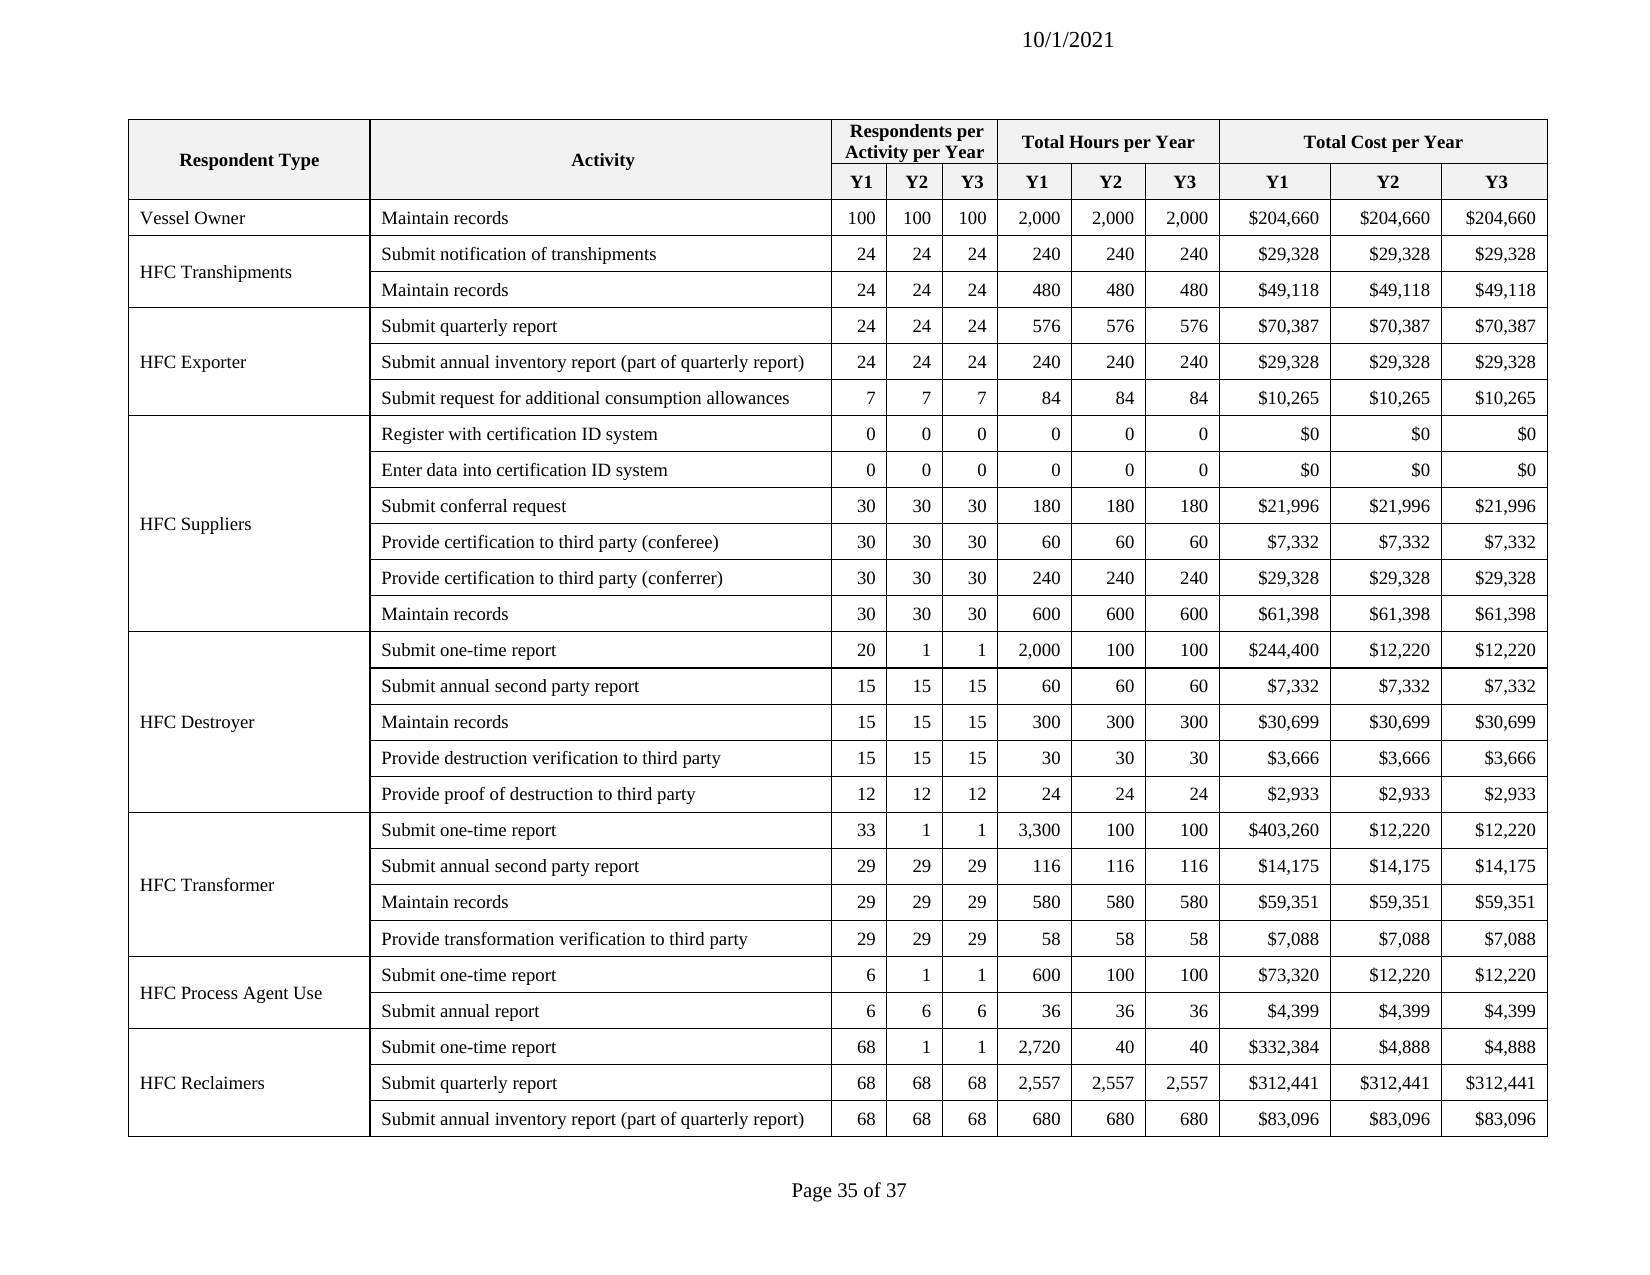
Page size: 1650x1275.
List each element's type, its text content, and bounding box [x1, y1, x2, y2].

table_cell $7,332 [1220, 524, 1330, 559]
table_cell 600 [1146, 596, 1219, 631]
table_cell 68 [832, 1101, 886, 1136]
table_cell $12,220 [1331, 813, 1441, 848]
table_cell $12,220 [1442, 632, 1547, 667]
table_cell $29,328 [1331, 236, 1441, 271]
table_cell 24 [832, 344, 886, 379]
table_cell 240 [1072, 560, 1145, 595]
table_cell $83,096 [1220, 1101, 1330, 1136]
table_cell HFC Exporter [129, 308, 369, 415]
table_cell $29,328 [1442, 344, 1547, 379]
table_header Respondents per Activity per Year [832, 120, 997, 163]
table_cell 24 [943, 344, 997, 379]
table_cell 15 [832, 705, 886, 739]
table_cell 300 [1072, 705, 1145, 739]
table_cell $29,328 [1331, 560, 1441, 595]
table_cell $29,328 [1220, 344, 1330, 379]
table_cell Submit one-time report [371, 957, 831, 992]
table_cell $14,175 [1331, 849, 1441, 884]
table_cell 30 [998, 741, 1071, 776]
table_cell 116 [1146, 849, 1219, 884]
table_cell 1 [943, 813, 997, 848]
table_cell Register with certification ID system [371, 416, 831, 451]
table_cell $0 [1442, 452, 1547, 487]
table_cell $12,220 [1442, 813, 1547, 848]
table_cell Submit one-time report [371, 813, 831, 848]
table_cell 1 [887, 813, 942, 848]
table_cell 100 [1072, 957, 1145, 992]
table_cell Provide destruction verification to third party [371, 741, 831, 776]
table_cell $29,328 [1442, 560, 1547, 595]
table_cell 100 [1072, 632, 1145, 667]
table_cell 100 [832, 200, 886, 235]
table_cell 15 [832, 669, 886, 703]
table_cell 24 [832, 308, 886, 343]
table_cell $21,996 [1331, 488, 1441, 523]
table_cell 36 [1146, 993, 1219, 1028]
table_cell 7 [832, 380, 886, 415]
table_cell $2,933 [1220, 777, 1330, 812]
table_cell 2,720 [998, 1029, 1071, 1064]
table_cell 30 [943, 488, 997, 523]
table_cell 30 [1072, 741, 1145, 776]
table_cell $2,933 [1442, 777, 1547, 812]
table_cell 15 [832, 741, 886, 776]
table_cell 29 [887, 921, 942, 956]
table_cell $2,933 [1331, 777, 1441, 812]
table_cell HFC Reclaimers [129, 1029, 369, 1136]
table_cell 0 [887, 452, 942, 487]
table_cell Submit annual report [371, 993, 831, 1028]
table_cell 60 [1072, 669, 1145, 703]
table_cell 24 [832, 236, 886, 271]
table_cell 576 [998, 308, 1071, 343]
table_cell $4,888 [1331, 1029, 1441, 1064]
table_cell 2,557 [1146, 1065, 1219, 1100]
table_cell 300 [998, 705, 1071, 739]
table_cell 29 [832, 849, 886, 884]
table_cell Maintain records [371, 200, 831, 235]
table_cell $30,699 [1442, 705, 1547, 739]
table_cell $3,666 [1442, 741, 1547, 776]
table_cell 580 [1072, 885, 1145, 920]
table_cell Y1 [832, 164, 886, 199]
table_cell $83,096 [1442, 1101, 1547, 1136]
table_cell 6 [832, 957, 886, 992]
table_cell 30 [832, 524, 886, 559]
table_cell 1 [887, 632, 942, 667]
table_cell Y2 [1331, 164, 1441, 199]
table_cell $59,351 [1442, 885, 1547, 920]
table_cell Submit annual second party report [371, 849, 831, 884]
table_cell Provide certification to third party (conferrer) [371, 560, 831, 595]
table_cell $0 [1331, 452, 1441, 487]
table_cell 680 [998, 1101, 1071, 1136]
table_cell 12 [887, 777, 942, 812]
table_cell $10,265 [1331, 380, 1441, 415]
table_cell 36 [998, 993, 1071, 1028]
table_cell 15 [887, 741, 942, 776]
table_cell 240 [1146, 236, 1219, 271]
table_cell $61,398 [1331, 596, 1441, 631]
table_cell 116 [998, 849, 1071, 884]
table_cell Submit annual inventory report (part of quarterly report) [371, 1101, 831, 1136]
table_header Activity [371, 120, 831, 199]
table_cell 100 [1146, 813, 1219, 848]
table_cell $7,332 [1331, 524, 1441, 559]
table_cell Maintain records [371, 272, 831, 307]
table_cell 24 [998, 777, 1071, 812]
table_cell 1 [943, 632, 997, 667]
table_cell 2,557 [1072, 1065, 1145, 1100]
table_cell 480 [1146, 272, 1219, 307]
table_cell $7,088 [1442, 921, 1547, 956]
table_cell Y2 [1072, 164, 1145, 199]
table_cell $59,351 [1220, 885, 1330, 920]
table_cell 30 [1146, 741, 1219, 776]
table_cell $61,398 [1220, 596, 1330, 631]
table_cell 6 [832, 993, 886, 1028]
table_cell 0 [832, 452, 886, 487]
table_cell 600 [1072, 596, 1145, 631]
table_cell 68 [943, 1101, 997, 1136]
table_cell $70,387 [1442, 308, 1547, 343]
table_cell 680 [1072, 1101, 1145, 1136]
table_cell 30 [832, 488, 886, 523]
table_cell HFC Process Agent Use [129, 957, 369, 1028]
table_cell $29,328 [1220, 236, 1330, 271]
table_cell $14,175 [1220, 849, 1330, 884]
table_cell $7,332 [1442, 524, 1547, 559]
table_cell $7,332 [1442, 669, 1547, 703]
table_cell 36 [1072, 993, 1145, 1028]
table_cell Provide transformation verification to third party [371, 921, 831, 956]
table_cell 68 [832, 1029, 886, 1064]
table_cell $12,220 [1442, 957, 1547, 992]
table_cell 24 [887, 344, 942, 379]
table_cell 1 [943, 1029, 997, 1064]
table_cell 60 [998, 669, 1071, 703]
table_cell 576 [1072, 308, 1145, 343]
table_cell 240 [1072, 236, 1145, 271]
table_cell 24 [832, 272, 886, 307]
table_cell HFC Destroyer [129, 632, 369, 812]
table_cell $7,088 [1331, 921, 1441, 956]
table_cell 58 [998, 921, 1071, 956]
table_cell $49,118 [1220, 272, 1330, 307]
table_cell 240 [998, 236, 1071, 271]
table_cell 2,000 [998, 632, 1071, 667]
table_cell Provide certification to third party (conferee) [371, 524, 831, 559]
table_cell 600 [998, 596, 1071, 631]
table_cell $12,220 [1331, 957, 1441, 992]
table_cell 240 [998, 344, 1071, 379]
table_cell 580 [998, 885, 1071, 920]
table_cell $403,260 [1220, 813, 1330, 848]
table_cell $29,328 [1331, 344, 1441, 379]
table_cell 30 [943, 560, 997, 595]
table_cell 15 [887, 705, 942, 739]
table_cell 30 [887, 524, 942, 559]
table_cell 15 [943, 741, 997, 776]
table_cell 100 [1146, 957, 1219, 992]
table_cell Submit one-time report [371, 632, 831, 667]
table_cell 180 [1072, 488, 1145, 523]
table_cell Submit annual second party report [371, 669, 831, 703]
table_cell 240 [1146, 560, 1219, 595]
table_cell $30,699 [1220, 705, 1330, 739]
table_cell $83,096 [1331, 1101, 1441, 1136]
table_cell 7 [943, 380, 997, 415]
table_cell $3,666 [1220, 741, 1330, 776]
table_cell 2,557 [998, 1065, 1071, 1100]
table_cell 7 [887, 380, 942, 415]
table_cell Submit conferral request [371, 488, 831, 523]
table_cell 29 [943, 885, 997, 920]
table_cell 100 [1146, 632, 1219, 667]
table_cell $4,399 [1331, 993, 1441, 1028]
table_cell Provide proof of destruction to third party [371, 777, 831, 812]
table_cell 58 [1146, 921, 1219, 956]
table_header Total Cost per Year [1220, 120, 1547, 163]
table_cell 116 [1072, 849, 1145, 884]
table_cell 84 [1072, 380, 1145, 415]
table_cell HFC Suppliers [129, 416, 369, 631]
table_cell 0 [998, 452, 1071, 487]
table_cell $70,387 [1331, 308, 1441, 343]
table_cell 15 [943, 669, 997, 703]
table_cell 2,000 [998, 200, 1071, 235]
table_cell 12 [832, 777, 886, 812]
table_cell 60 [1146, 524, 1219, 559]
table_cell $61,398 [1442, 596, 1547, 631]
table_cell 180 [1146, 488, 1219, 523]
table_cell $3,666 [1331, 741, 1441, 776]
table_cell 576 [1146, 308, 1219, 343]
table_cell 580 [1146, 885, 1219, 920]
table_cell 3,300 [998, 813, 1071, 848]
table_cell 100 [887, 200, 942, 235]
table_cell 0 [887, 416, 942, 451]
table_cell 30 [887, 596, 942, 631]
table_cell 29 [832, 921, 886, 956]
table_cell $49,118 [1331, 272, 1441, 307]
table_cell Y1 [1220, 164, 1330, 199]
table_cell Vessel Owner [129, 200, 369, 235]
table_cell 15 [943, 705, 997, 739]
table_cell 30 [832, 560, 886, 595]
table_cell 6 [943, 993, 997, 1028]
table_cell HFC Transformer [129, 813, 369, 956]
table_cell $4,399 [1220, 993, 1330, 1028]
table_cell Maintain records [371, 705, 831, 739]
table_cell $7,332 [1220, 669, 1330, 703]
table_cell $10,265 [1442, 380, 1547, 415]
table_cell 40 [1146, 1029, 1219, 1064]
table_cell $332,384 [1220, 1029, 1330, 1064]
table_cell 0 [832, 416, 886, 451]
table_cell Submit request for additional consumption allowances [371, 380, 831, 415]
table_cell Enter data into certification ID system [371, 452, 831, 487]
table_cell $12,220 [1331, 632, 1441, 667]
table_cell 68 [943, 1065, 997, 1100]
table_cell 24 [887, 236, 942, 271]
table_cell Y2 [887, 164, 942, 199]
table_cell 29 [887, 849, 942, 884]
table_cell Submit quarterly report [371, 308, 831, 343]
table_cell 60 [1146, 669, 1219, 703]
table_cell 0 [1072, 416, 1145, 451]
table_cell 29 [887, 885, 942, 920]
table_cell 2,000 [1072, 200, 1145, 235]
table_cell $7,088 [1220, 921, 1330, 956]
table_cell 30 [887, 488, 942, 523]
table_cell Y1 [998, 164, 1071, 199]
table_cell 480 [1072, 272, 1145, 307]
table_cell $21,996 [1442, 488, 1547, 523]
table_cell $29,328 [1220, 560, 1330, 595]
table_cell Submit annual inventory report (part of quarterly report) [371, 344, 831, 379]
table_header Total Hours per Year [998, 120, 1219, 163]
table_cell Y3 [1146, 164, 1219, 199]
table_cell 1 [943, 957, 997, 992]
table_cell 100 [943, 200, 997, 235]
table_cell Submit quarterly report [371, 1065, 831, 1100]
table_cell $73,320 [1220, 957, 1330, 992]
table_cell $4,888 [1442, 1029, 1547, 1064]
table_cell 0 [998, 416, 1071, 451]
table_cell $204,660 [1331, 200, 1441, 235]
table_cell 6 [887, 993, 942, 1028]
table_cell 60 [998, 524, 1071, 559]
table_cell $4,399 [1442, 993, 1547, 1028]
table_cell 240 [998, 560, 1071, 595]
table_cell 24 [1072, 777, 1145, 812]
table_cell 24 [943, 308, 997, 343]
table_cell 24 [887, 308, 942, 343]
table_cell 0 [943, 416, 997, 451]
table_cell $7,332 [1331, 669, 1441, 703]
table_cell 2,000 [1146, 200, 1219, 235]
table_cell $0 [1220, 452, 1330, 487]
table_cell 180 [998, 488, 1071, 523]
table_cell $312,441 [1220, 1065, 1330, 1100]
table_cell $0 [1220, 416, 1330, 451]
table_cell $312,441 [1442, 1065, 1547, 1100]
table_cell $59,351 [1331, 885, 1441, 920]
table_cell 0 [1146, 416, 1219, 451]
table_cell $29,328 [1442, 236, 1547, 271]
table_cell Maintain records [371, 885, 831, 920]
table_cell $244,400 [1220, 632, 1330, 667]
table_cell $0 [1442, 416, 1547, 451]
table_cell 600 [998, 957, 1071, 992]
table_cell 84 [998, 380, 1071, 415]
table_cell 0 [943, 452, 997, 487]
table_cell 1 [887, 957, 942, 992]
table_cell $70,387 [1220, 308, 1330, 343]
table_cell HFC Transhipments [129, 236, 369, 307]
table_cell 68 [887, 1065, 942, 1100]
table_cell 29 [832, 885, 886, 920]
table_cell 24 [943, 272, 997, 307]
table_cell 40 [1072, 1029, 1145, 1064]
table_cell 300 [1146, 705, 1219, 739]
table_cell 29 [943, 849, 997, 884]
table_cell $30,699 [1331, 705, 1441, 739]
table_cell $10,265 [1220, 380, 1330, 415]
table_cell $14,175 [1442, 849, 1547, 884]
table_cell 84 [1146, 380, 1219, 415]
table_cell 12 [943, 777, 997, 812]
table_cell $21,996 [1220, 488, 1330, 523]
table_cell 29 [943, 921, 997, 956]
table_cell 24 [887, 272, 942, 307]
table_cell 33 [832, 813, 886, 848]
table_cell 30 [887, 560, 942, 595]
table_cell 100 [1072, 813, 1145, 848]
table_cell 240 [1072, 344, 1145, 379]
table_cell 58 [1072, 921, 1145, 956]
table_cell 240 [1146, 344, 1219, 379]
table_cell 60 [1072, 524, 1145, 559]
table_cell 20 [832, 632, 886, 667]
table_cell 68 [832, 1065, 886, 1100]
table_cell Y3 [1442, 164, 1547, 199]
table_cell 480 [998, 272, 1071, 307]
table_cell 24 [1146, 777, 1219, 812]
table_cell Submit notification of transhipments [371, 236, 831, 271]
table_cell 24 [943, 236, 997, 271]
table_cell 30 [943, 524, 997, 559]
table_cell $49,118 [1442, 272, 1547, 307]
table_cell 15 [887, 669, 942, 703]
table_cell $312,441 [1331, 1065, 1441, 1100]
table_cell Submit one-time report [371, 1029, 831, 1064]
table_cell $0 [1331, 416, 1441, 451]
table_cell 0 [1072, 452, 1145, 487]
table_cell 0 [1146, 452, 1219, 487]
table_cell Maintain records [371, 596, 831, 631]
table_cell $204,660 [1220, 200, 1330, 235]
table_cell $204,660 [1442, 200, 1547, 235]
table_cell 680 [1146, 1101, 1219, 1136]
table_header Respondent Type [129, 120, 369, 199]
table_cell 30 [943, 596, 997, 631]
table_cell 1 [887, 1029, 942, 1064]
table_cell Y3 [943, 164, 997, 199]
table_cell 30 [832, 596, 886, 631]
table_cell 68 [887, 1101, 942, 1136]
